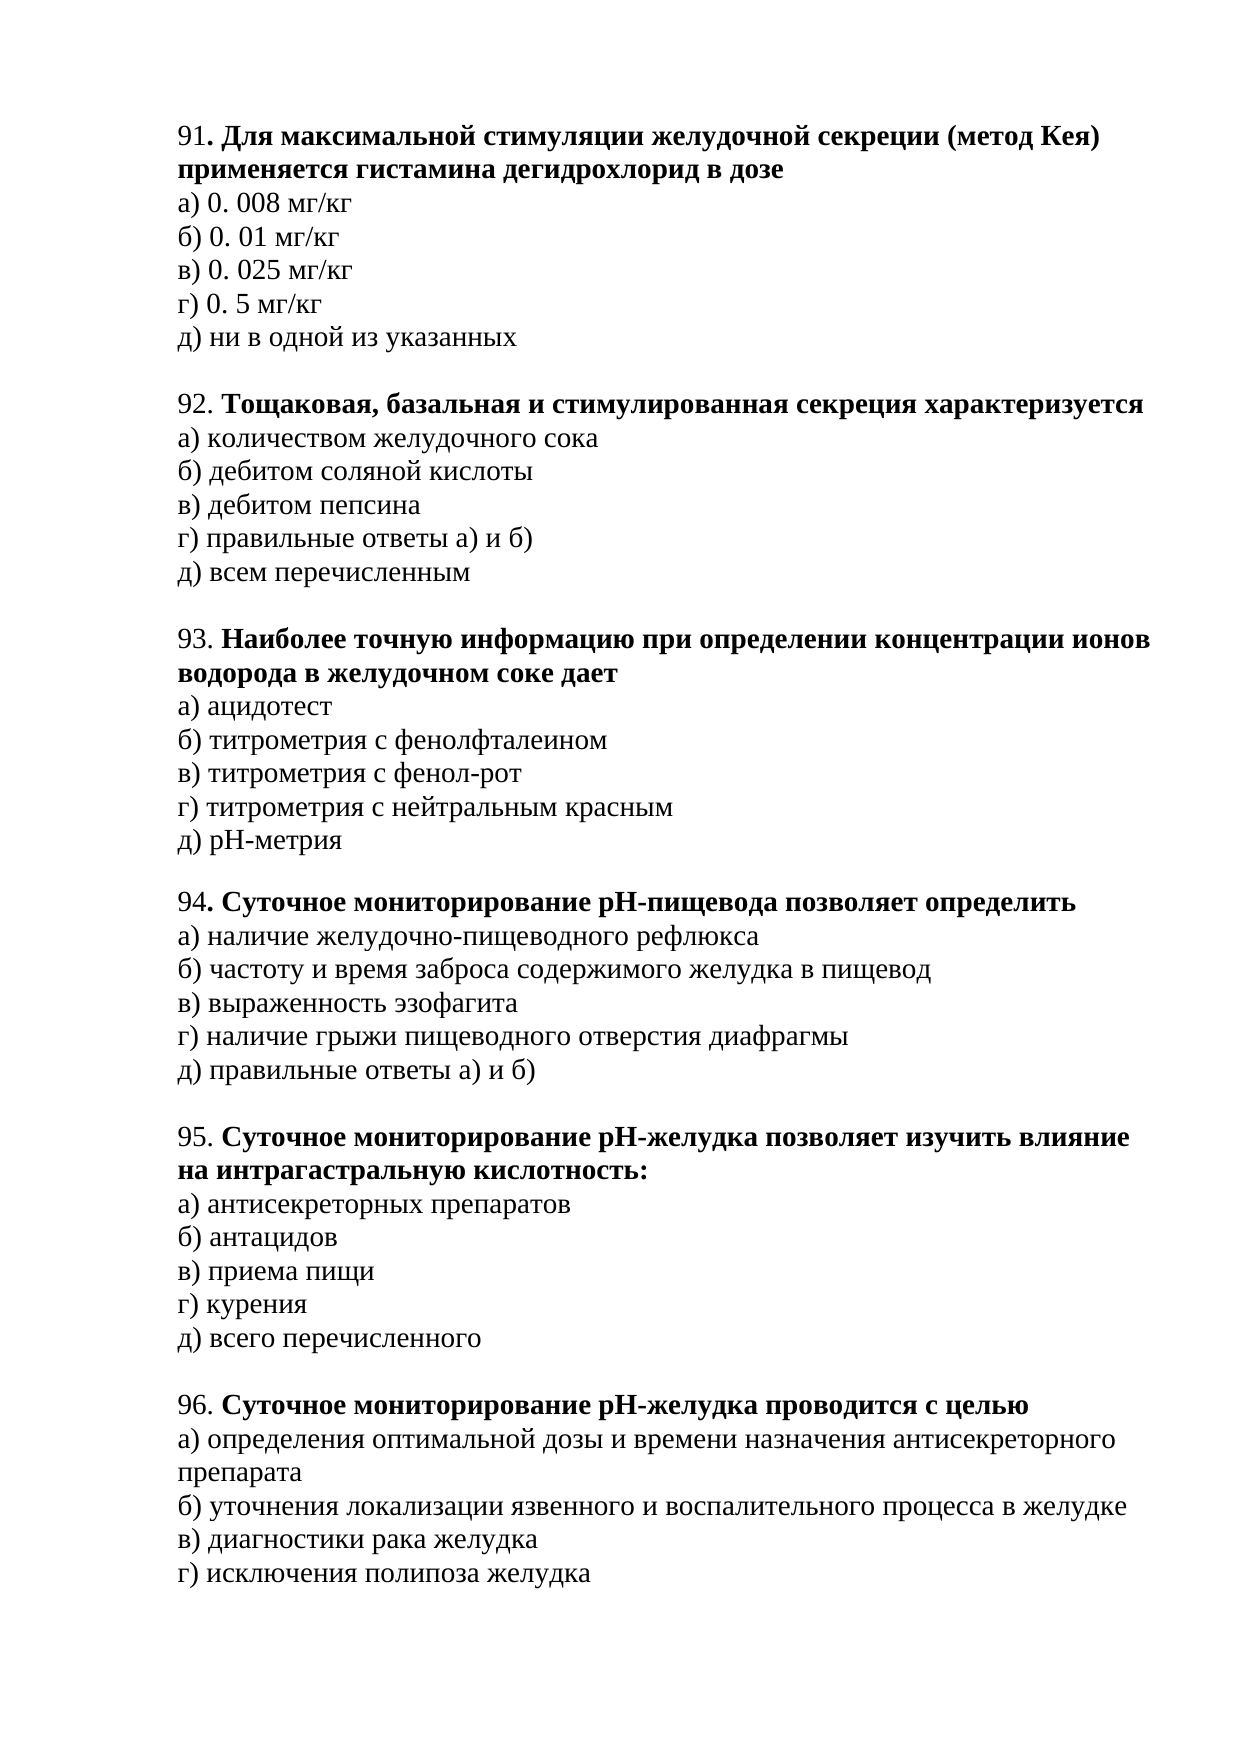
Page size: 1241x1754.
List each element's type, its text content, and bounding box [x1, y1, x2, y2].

text 91. Для максимальной стимуляции желудочной секреции (метод Кея) применяется гистамина дегидрохлорид в дозе а) 0. 008 мг/кг б) 0. 01 мг/кг в) 0. 025 мг/кг г) 0. 5 мг/кг д) ни в одной из указанных 92. Тощаковая, базальная и стимулированная секреция характеризуется а) количеством желудочного сока б) дебитом соляной кислоты в) дебитом пепсина г) правильные ответы а) и б) д) всем перечисленным 93. Наиболее точную информацию при определении концентрации ионов водорода в желудочном соке дает а) ацидотест б) титрометрия с фенолфталеином в) титрометрия с фенол-рот г) титрометрия с нейтральным красным д) pH-метрия [177, 118, 1152, 884]
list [177, 884, 1152, 1622]
